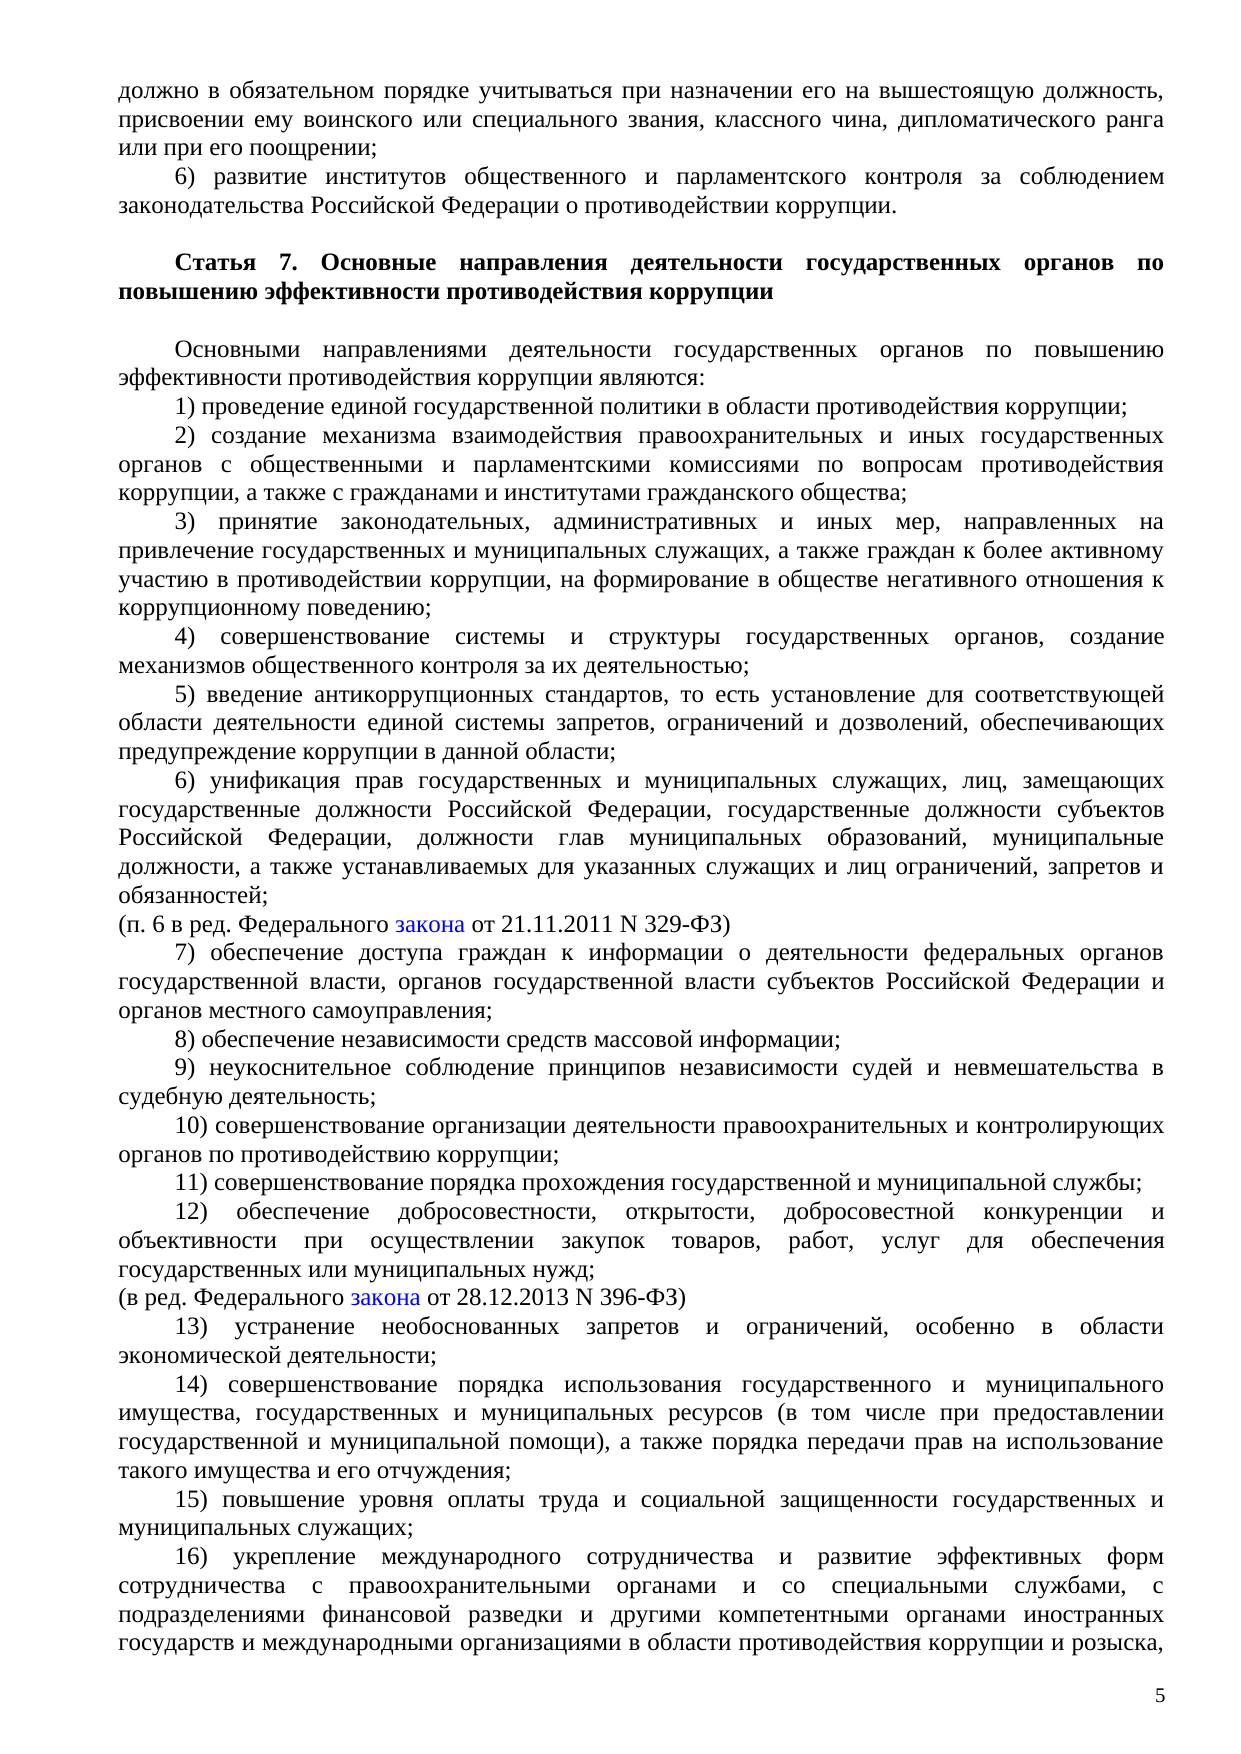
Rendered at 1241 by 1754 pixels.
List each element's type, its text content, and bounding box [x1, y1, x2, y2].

text 8) обеспечение независимости средств массовой информации; [118, 1024, 1165, 1052]
text 6) развитие институтов общественного и парламентского контроля за соблюдением законодательства Российской Федерации о противодействии коррупции. [118, 161, 1165, 219]
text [118, 75, 1165, 161]
text 4) совершенствование системы и структуры государственных органов, создание механизмов общественного контроля за их деятельностью; [118, 621, 1165, 679]
text 10) совершенствование организации деятельности правоохранительных и контролирующих органов по противодействию коррупции; [118, 1110, 1165, 1167]
title Статья 7. Основные направления деятельности государственных органов по повышению эффективности противодействия коррупции [118, 247, 1165, 305]
text 6) унификация прав государственных и муниципальных служащих, лиц, замещающих государственные должности Российской Федерации, государственные должности субъектов Российской Федерации, должности глав муниципальных образований, муниципальные должности, а также устанавливаемых для указанных служащих и лиц ограничений, запретов и обязанностей; [118, 765, 1165, 909]
text 2) создание механизма взаимодействия правоохранительных и иных государственных органов с общественными и парламентскими комиссиями по вопросам противодействия коррупции, а также с гражданами и институтами гражданского общества; [118, 420, 1165, 506]
text 1) проведение единой государственной политики в области противодействия коррупции; [118, 391, 1165, 420]
text (в ред. Федерального закона от 28.12.2013 N 396-ФЗ) [118, 1282, 1165, 1311]
text 15) повышение уровня оплаты труда и социальной защищенности государственных и муниципальных служащих; [118, 1484, 1165, 1541]
text 7) обеспечение доступа граждан к информации о деятельности федеральных органов государственной власти, органов государственной власти субъектов Российской Федерации и органов местного самоуправления; [118, 937, 1165, 1024]
text 12) обеспечение добросовестности, открытости, добросовестной конкуренции и объективности при осуществлении закупок товаров, работ, услуг для обеспечения государственных или муниципальных нужд; [118, 1196, 1165, 1282]
text 5) введение антикоррупционных стандартов, то есть установление для соответствующей области деятельности единой системы запретов, ограничений и дозволений, обеспечивающих предупреждение коррупции в данной области; [118, 679, 1165, 765]
text (п. 6 в ред. Федерального закона от 21.11.2011 N 329-ФЗ) [118, 909, 1165, 937]
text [118, 1541, 1165, 1656]
text 3) принятие законодательных, административных и иных мер, направленных на привлечение государственных и муниципальных служащих, а также граждан к более активному участию в противодействии коррупции, на формирование в обществе негативного отношения к коррупционному поведению; [118, 506, 1165, 621]
text 13) устранение необоснованных запретов и ограничений, особенно в области экономической деятельности; [118, 1311, 1165, 1369]
text 14) совершенствование порядка использования государственного и муниципального имущества, государственных и муниципальных ресурсов (в том числе при предоставлении государственной и муниципальной помощи), а также порядка передачи прав на использование такого имущества и его отчуждения; [118, 1369, 1165, 1484]
text Основными направлениями деятельности государственных органов по повышению эффективности противодействия коррупции являются: [118, 334, 1165, 391]
text 9) неукоснительное соблюдение принципов независимости судей и невмешательства в судебную деятельность; [118, 1052, 1165, 1110]
text 11) совершенствование порядка прохождения государственной и муниципальной службы; [118, 1167, 1165, 1196]
